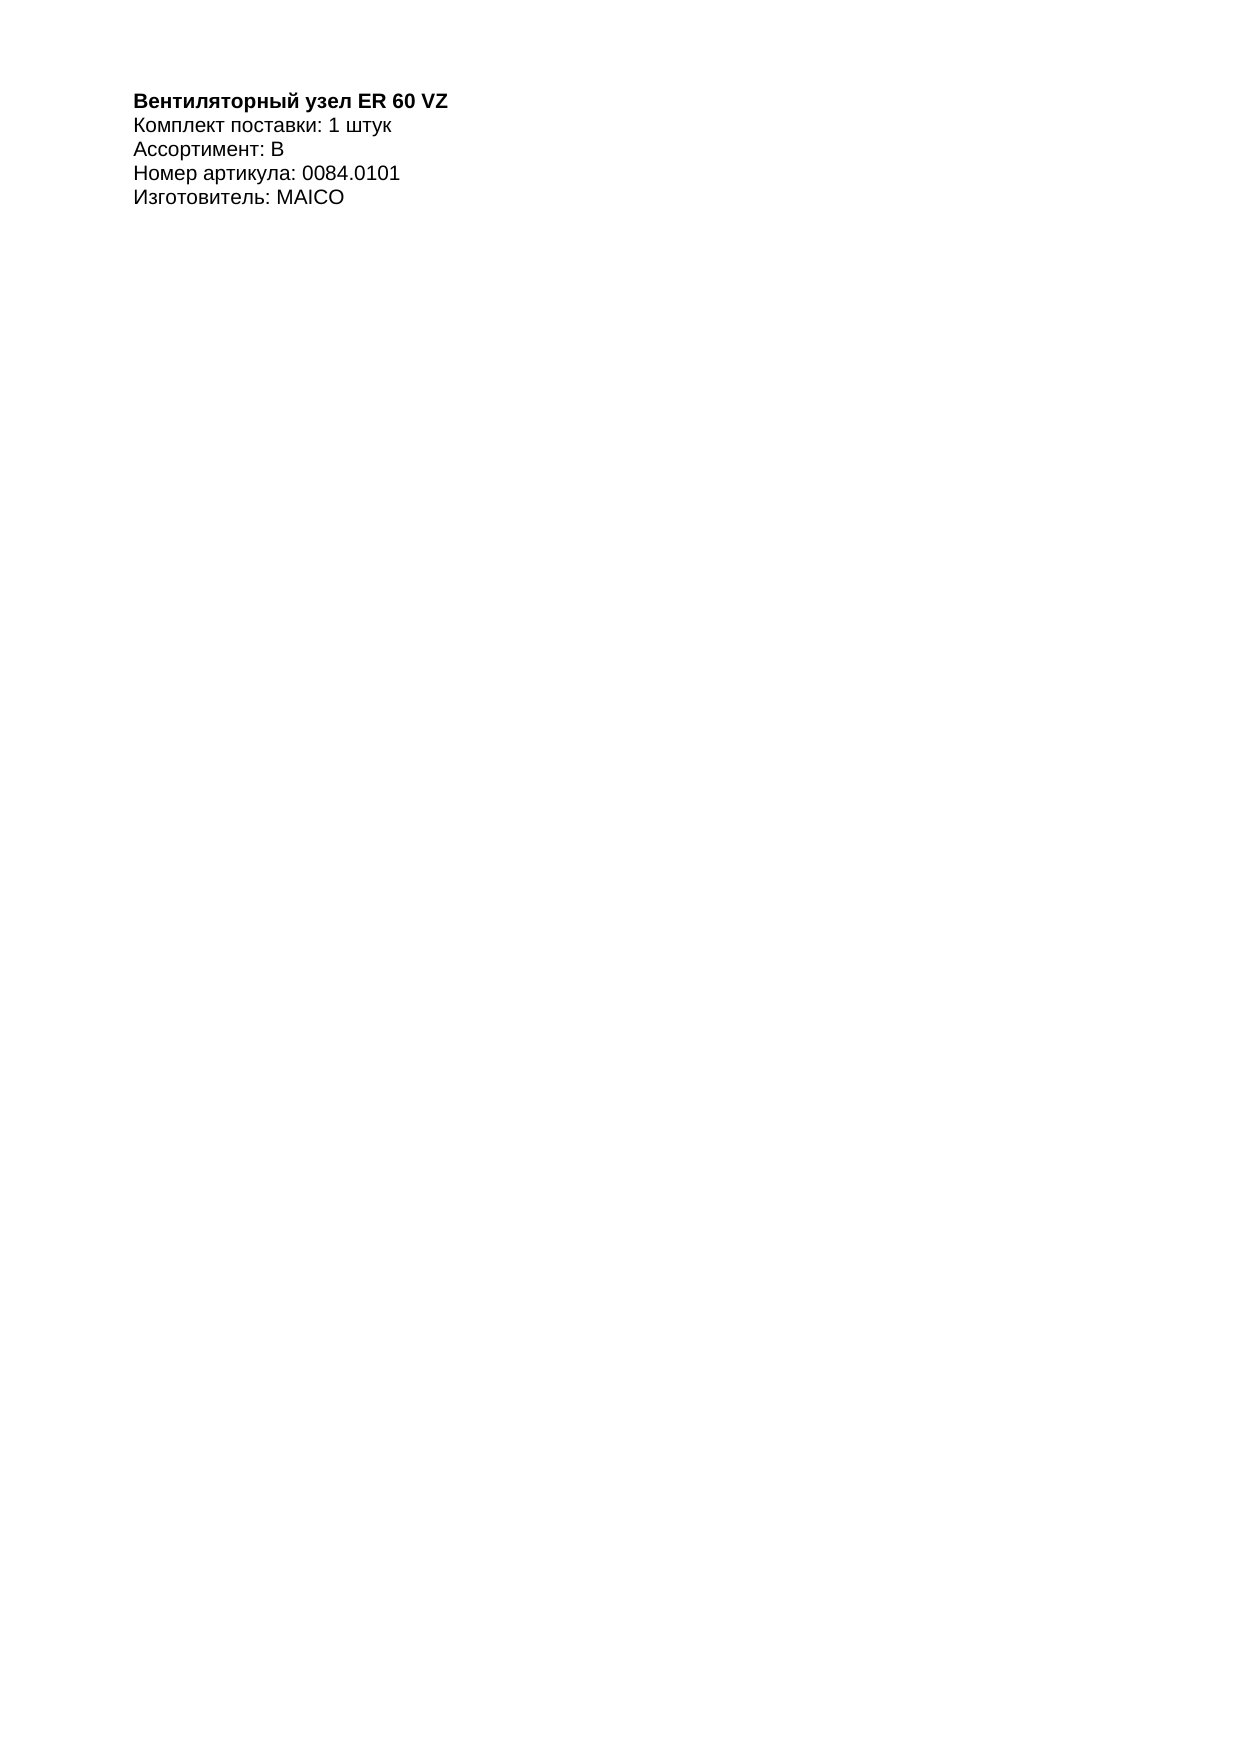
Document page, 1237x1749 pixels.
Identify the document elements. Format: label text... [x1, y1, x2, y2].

text Вентиляторный узел ER 60 VZКомплект поставки: 1 штукАссортимент: B Номер артикула: 0084.0101Изготовитель: MAICO [133, 89, 1148, 208]
